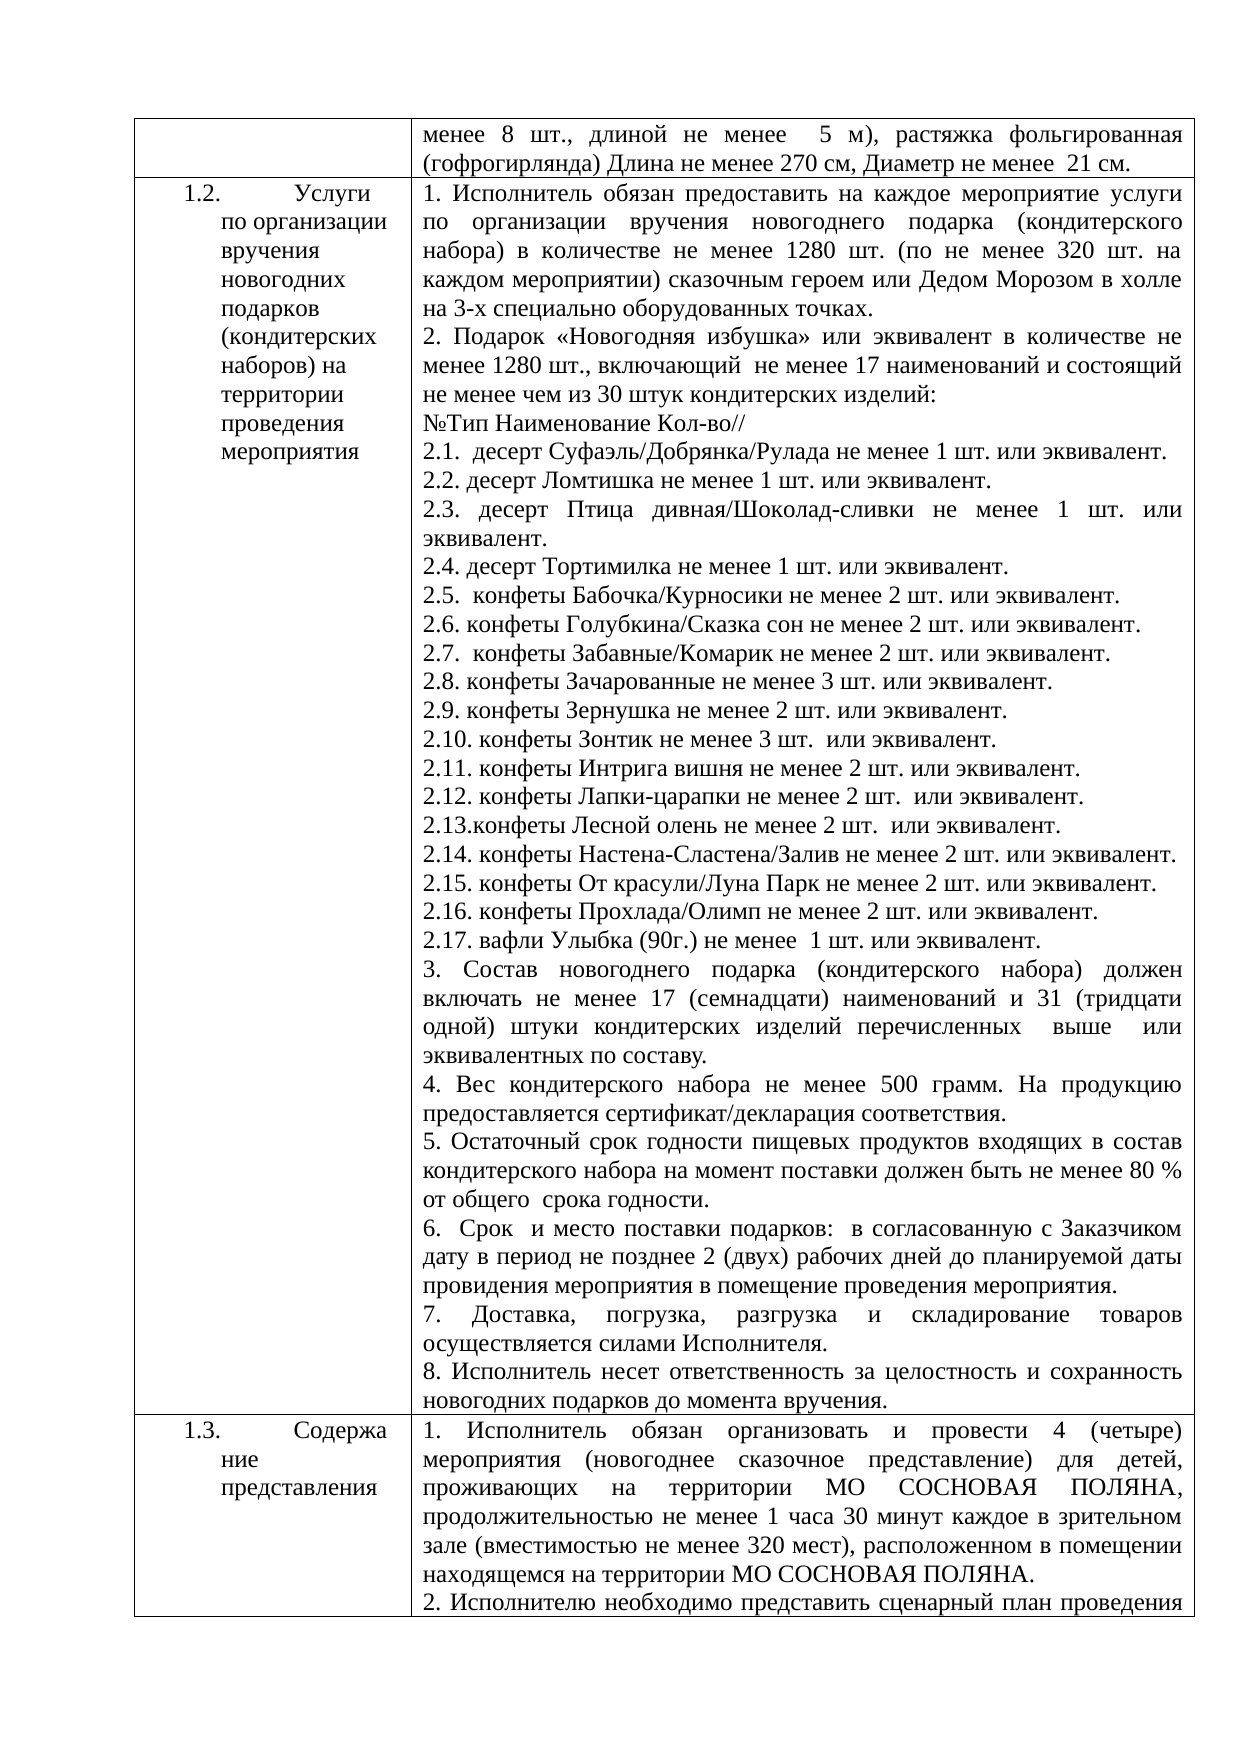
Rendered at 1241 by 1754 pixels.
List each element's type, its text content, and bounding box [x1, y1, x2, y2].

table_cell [135, 119, 411, 177]
table_cell Услуги по организации вручения новогодних подарков (кондитерских наборов) на территории проведения мероприятия [135, 178, 411, 1414]
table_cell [412, 1415, 1194, 1616]
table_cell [135, 1415, 411, 1616]
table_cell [412, 119, 1194, 177]
table_cell 1. Исполнитель обязан предоставить на каждое мероприятие услуги по организации вручения новогоднего подарка (кондитерского набора) в количестве не менее 1280 шт. (по не менее 320 шт. на каждом мероприятии) сказочным героем или Дедом Морозом в холле на 3-х специально оборудованных точках. 2. Подарок «Новогодняя избушка» или эквивалент в количестве не менее 1280 шт., включающий не менее 17 наименований и состоящий не менее чем из 30 штук кондитерских изделий: №Тип Наименование Кол-во// 2.1. десерт Суфаэль/Добрянка/Рулада не менее 1 шт. или эквивалент. 2.2. десерт Ломтишка не менее 1 шт. или эквивалент. 2.3. десерт Птица дивная/Шоколад-сливки не менее 1 шт. или эквивалент. 2.4. десерт Тортимилка не менее 1 шт. или эквивалент. 2.5. конфеты Бабочка/Курносики не менее 2 шт. или эквивалент. 2.6. конфеты Голубкина/Сказка сон не менее 2 шт. или эквивалент. 2.7. конфеты Забавные/Комарик не менее 2 шт. или эквивалент. 2.8. конфеты Зачарованные не менее 3 шт. или эквивалент. 2.9. конфеты Зернушка не менее 2 шт. или эквивалент. 2.10. конфеты Зонтик не менее 3 шт. или эквивалент. 2.11. конфеты Интрига вишня не менее 2 шт. или эквивалент. 2.12. конфеты Лапки-царапки не менее 2 шт. или эквивалент. 2.13.конфеты Лесной олень не менее 2 шт. или эквивалент. 2.14. конфеты Настена-Сластена/Залив не менее 2 шт. или эквивалент. 2.15. конфеты От красули/Луна Парк не менее 2 шт. или эквивалент. 2.16. конфеты Прохлада/Олимп не менее 2 шт. или эквивалент. 2.17. вафли Улыбка (90г.) не менее 1 шт. или эквивалент. 3. Состав новогоднего подарка (кондитерского набора) должен включать не менее 17 (семнадцати) наименований и 31 (тридцати одной) штуки кондитерских изделий перечисленных выше или эквивалентных по составу. 4. Вес кондитерского набора не менее . На продукцию предоставляется сертификат/декларация соответствия. 5. Остаточный срок годности пищевых продуктов входящих в состав кондитерского набора на момент поставки должен быть не менее 80 % от общего срока годности. 6. Срок и место поставки подарков: в согласованную с Заказчиком дату в период не позднее 2 (двух) рабочих дней до планируемой даты провидения мероприятия в помещение проведения мероприятия. 7. Доставка, погрузка, разгрузка и складирование товаров осуществляется силами Исполнителя. 8. Исполнитель несет ответственность за целостность и сохранность новогодних подарков до момента вручения. [412, 178, 1194, 1414]
